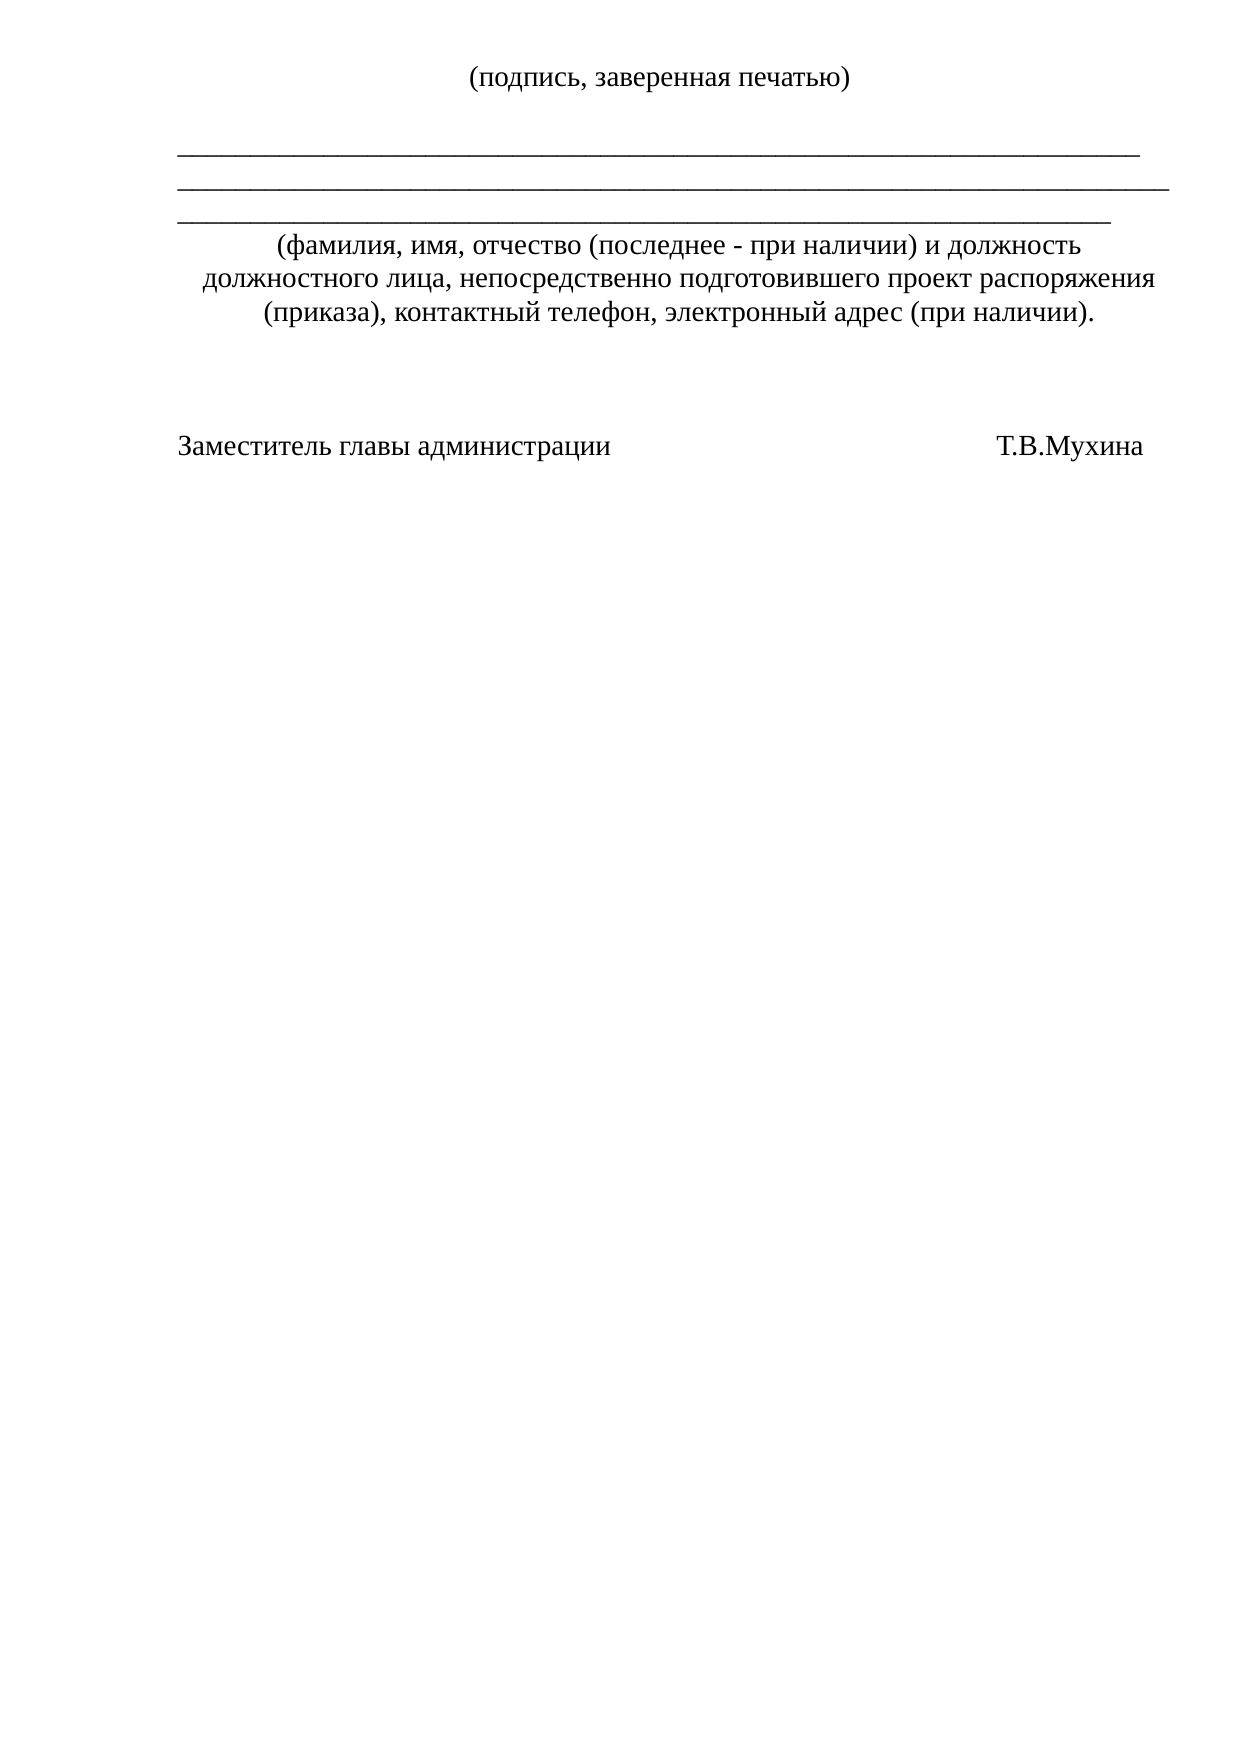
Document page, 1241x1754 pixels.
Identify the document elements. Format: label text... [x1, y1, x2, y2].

text Заместитель главы администрации Т.В.Мухина [177, 428, 1181, 462]
text ____________________________________________________________________________________________________________________________________ [177, 160, 1181, 227]
text (приказа), контактный телефон, электронный адрес (при наличии). [177, 294, 1181, 327]
text __________________________________________________________________ [177, 126, 1181, 160]
text должностного лица, непосредственно подготовившего проект распоряжения [177, 260, 1181, 294]
text (подпись, заверенная печатью) [177, 59, 1181, 93]
text (фамилия, имя, отчество (последнее - при наличии) и должность [177, 227, 1181, 260]
